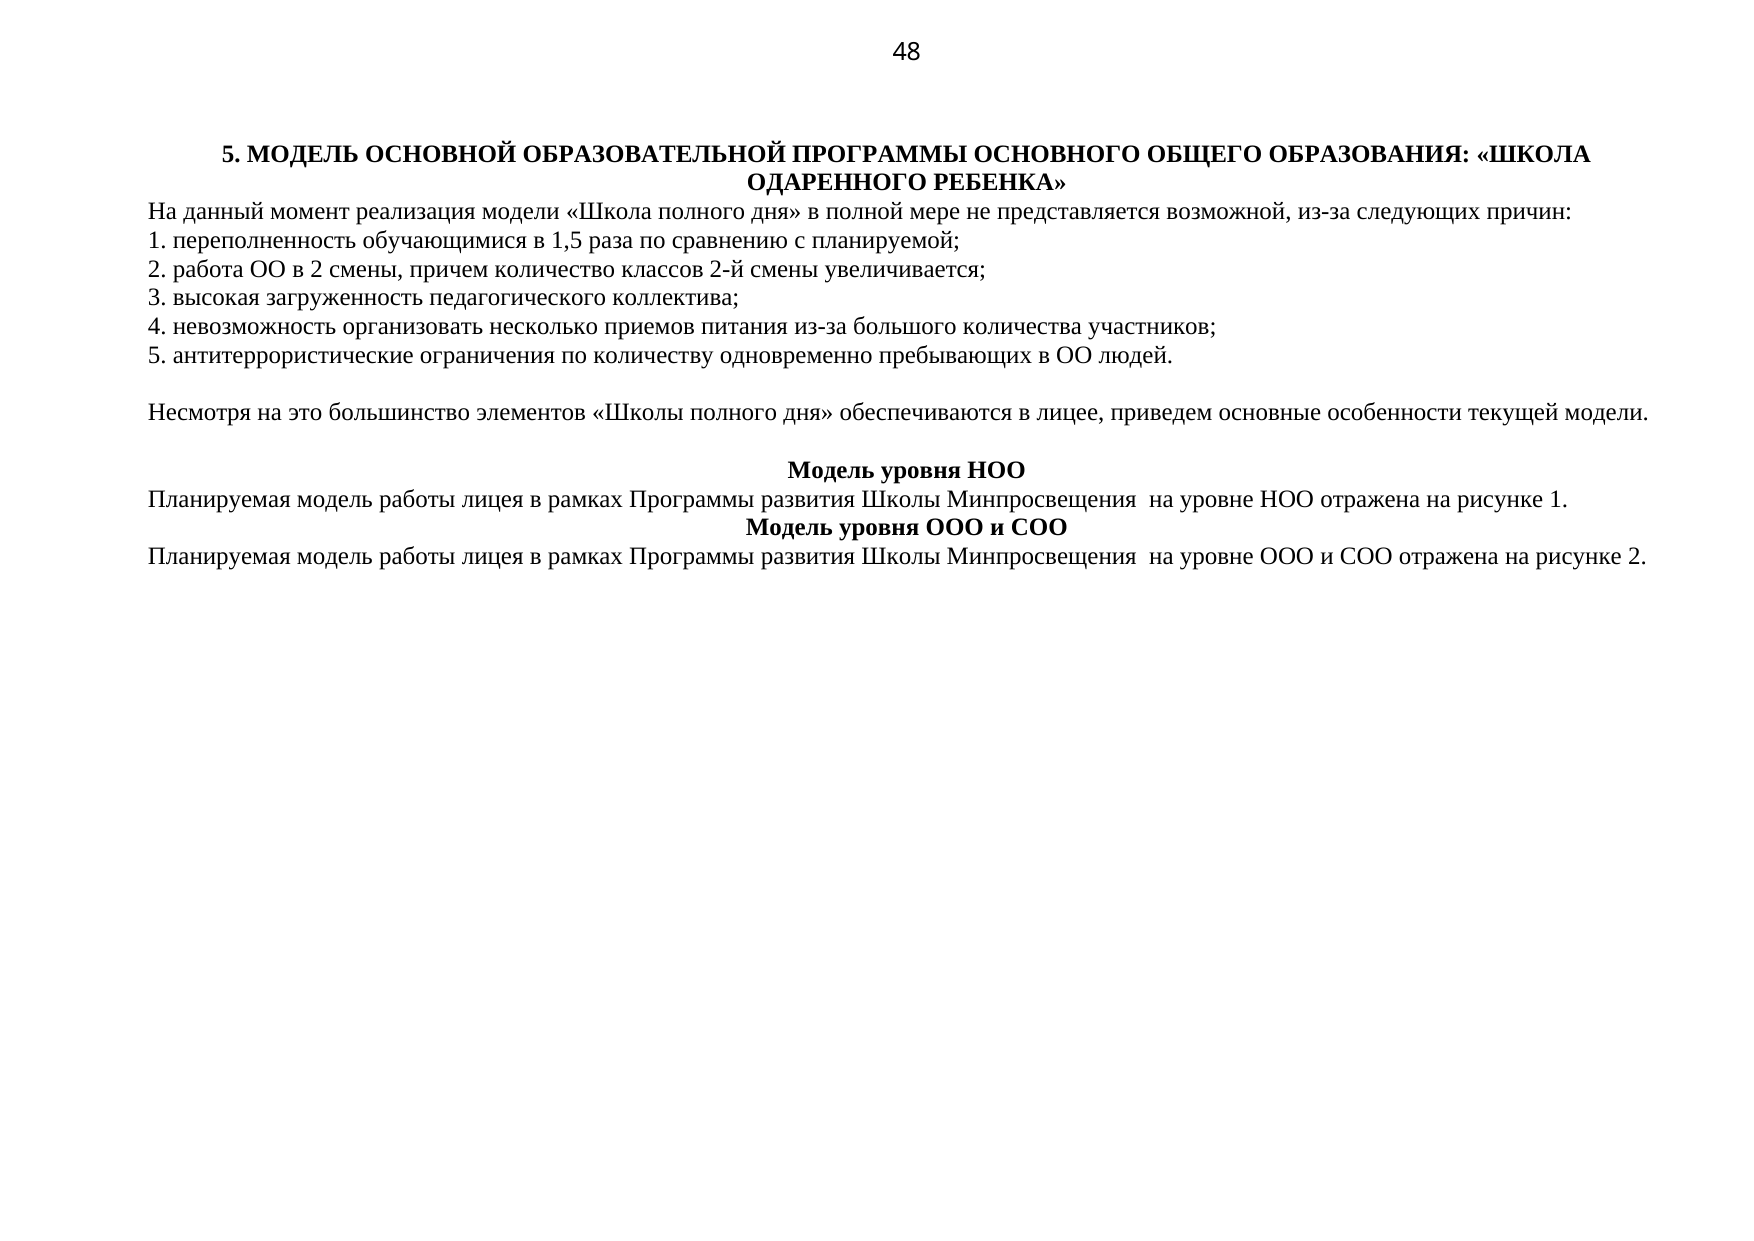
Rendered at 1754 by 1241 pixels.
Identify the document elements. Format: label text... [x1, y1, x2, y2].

text Модель уровня НОО [148, 455, 1665, 484]
text Несмотря на это большинство элементов «Школы полного дня» обеспечиваются в лицее, приведем основные особенности текущей модели. [148, 397, 1665, 426]
text 2. работа ОО в 2 смены, причем количество классов 2-й смены увеличивается; [148, 254, 1665, 282]
text 1. переполненность обучающимися в 1,5 раза по сравнению с планируемой; [148, 225, 1665, 254]
text 4. невозможность организовать несколько приемов питания из-за большого количества участников; [148, 311, 1665, 340]
text Планируемая модель работы лицея в рамках Программы развития Школы Минпросвещения на уровне НОО отражена на рисунке 1. [148, 484, 1665, 512]
text Модель уровня ООО и СОО [148, 512, 1665, 541]
subtitle 5. МОДЕЛЬ ОСНОВНОЙ ОБРАЗОВАТЕЛЬНОЙ ПРОГРАММЫ ОСНОВНОГО ОБЩЕГО ОБРАЗОВАНИЯ: «ШКОЛА ОДАРЕННОГО РЕБЕНКА» [148, 139, 1665, 196]
text 5. антитеррористические ограничения по количеству одновременно пребывающих в ОО людей. [148, 340, 1665, 369]
text На данный момент реализация модели «Школа полного дня» в полной мере не представляется возможной, из-за следующих причин: [148, 196, 1665, 225]
text 3. высокая загруженность педагогического коллектива; [148, 282, 1665, 311]
text Планируемая модель работы лицея в рамках Программы развития Школы Минпросвещения на уровне ООО и СОО отражена на рисунке 2. [148, 541, 1665, 570]
